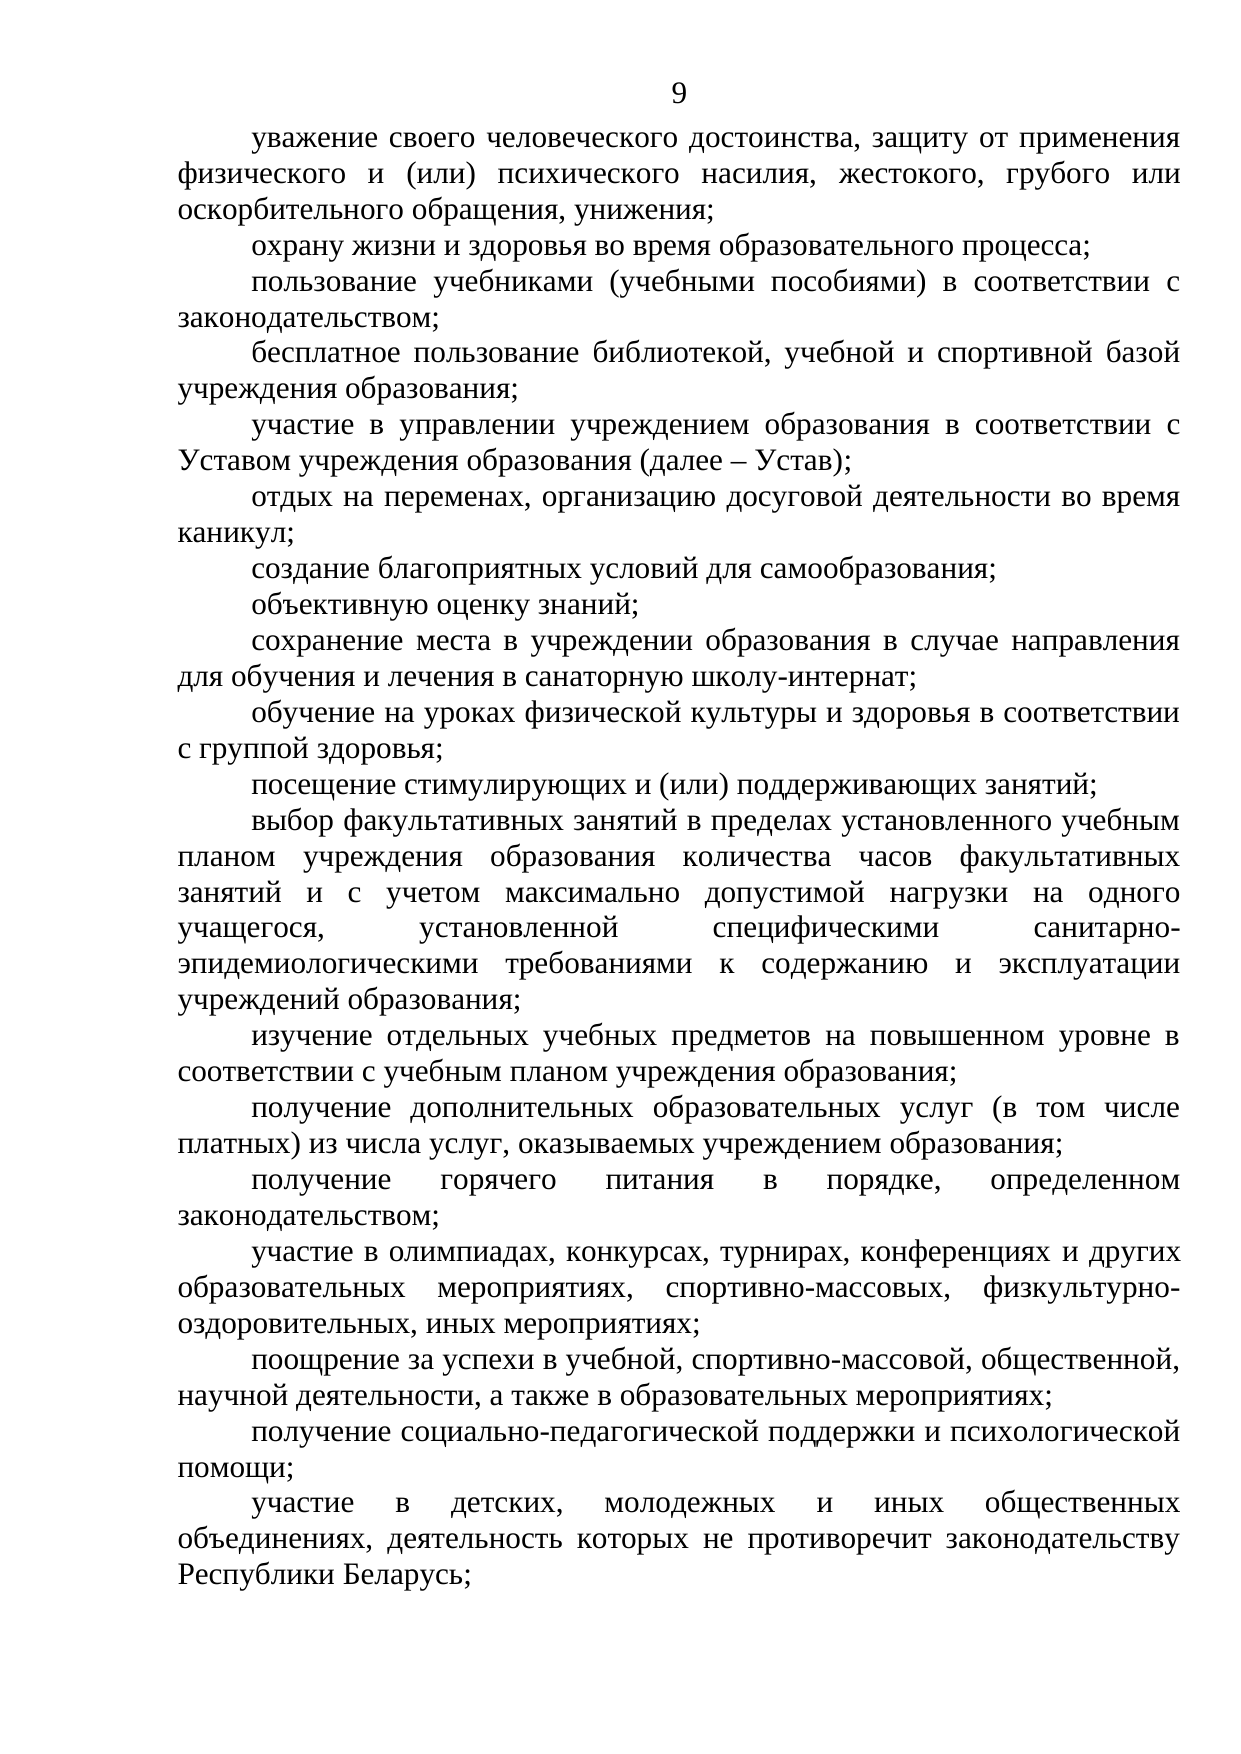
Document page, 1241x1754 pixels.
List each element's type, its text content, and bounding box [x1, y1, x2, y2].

text участие в управлении учреждением образования в соответствии с Уставом учреждения образования (далее – Устав); [177, 406, 1181, 477]
text уважение своего человеческого достоинства, защиту от применения физического и (или) психического насилия, жестокого, грубого или оскорбительного обращения, унижения; [177, 118, 1181, 226]
text отдых на переменах, организацию досуговой деятельности во время каникул; [177, 477, 1181, 549]
text охрану жизни и здоровья во время образовательного процесса; [177, 226, 1181, 262]
text изучение отдельных учебных предметов на повышенном уровне в соответствии с учебным планом учреждения образования; [177, 1017, 1181, 1088]
text посещение стимулирующих и (или) поддерживающих занятий; [177, 765, 1181, 801]
text получение социально-педагогической поддержки и психологической помощи; [177, 1412, 1181, 1484]
text создание благоприятных условий для самообразования; [177, 549, 1181, 585]
text получение дополнительных образовательных услуг (в том числе платных) из числа услуг, оказываемых учреждением образования; [177, 1088, 1181, 1160]
text получение горячего питания в порядке, определенном законодательством; [177, 1160, 1181, 1232]
text поощрение за успехи в учебной, спортивно-массовой, общественной, научной деятельности, а также в образовательных мероприятиях; [177, 1340, 1181, 1412]
text пользование учебниками (учебными пособиями) в соответствии с законодательством; [177, 262, 1181, 334]
text участие в олимпиадах, конкурсах, турнирах, конференциях и других образовательных мероприятиях, спортивно-массовых, физкультурно-оздоровительных, иных мероприятиях; [177, 1232, 1181, 1340]
text обучение на уроках физической культуры и здоровья в соответствии с группой здоровья; [177, 693, 1181, 765]
text выбор факультативных занятий в пределах установленного учебным планом учреждения образования количества часов факультативных занятий и с учетом максимально допустимой нагрузки на одного учащегося, установленной специфическими санитарно-эпидемиологическими требованиями к содержанию и эксплуатации учреждений образования; [177, 801, 1181, 1017]
text объективную оценку знаний; [177, 585, 1181, 621]
text бесплатное пользование библиотекой, учебной и спортивной базой учреждения образования; [177, 334, 1181, 406]
text участие в детских, молодежных и иных общественных объединениях, деятельность которых не противоречит законодательству Республики Беларусь; [177, 1484, 1181, 1592]
text сохранение места в учреждении образования в случае направления для обучения и лечения в санаторную школу-интернат; [177, 621, 1181, 693]
